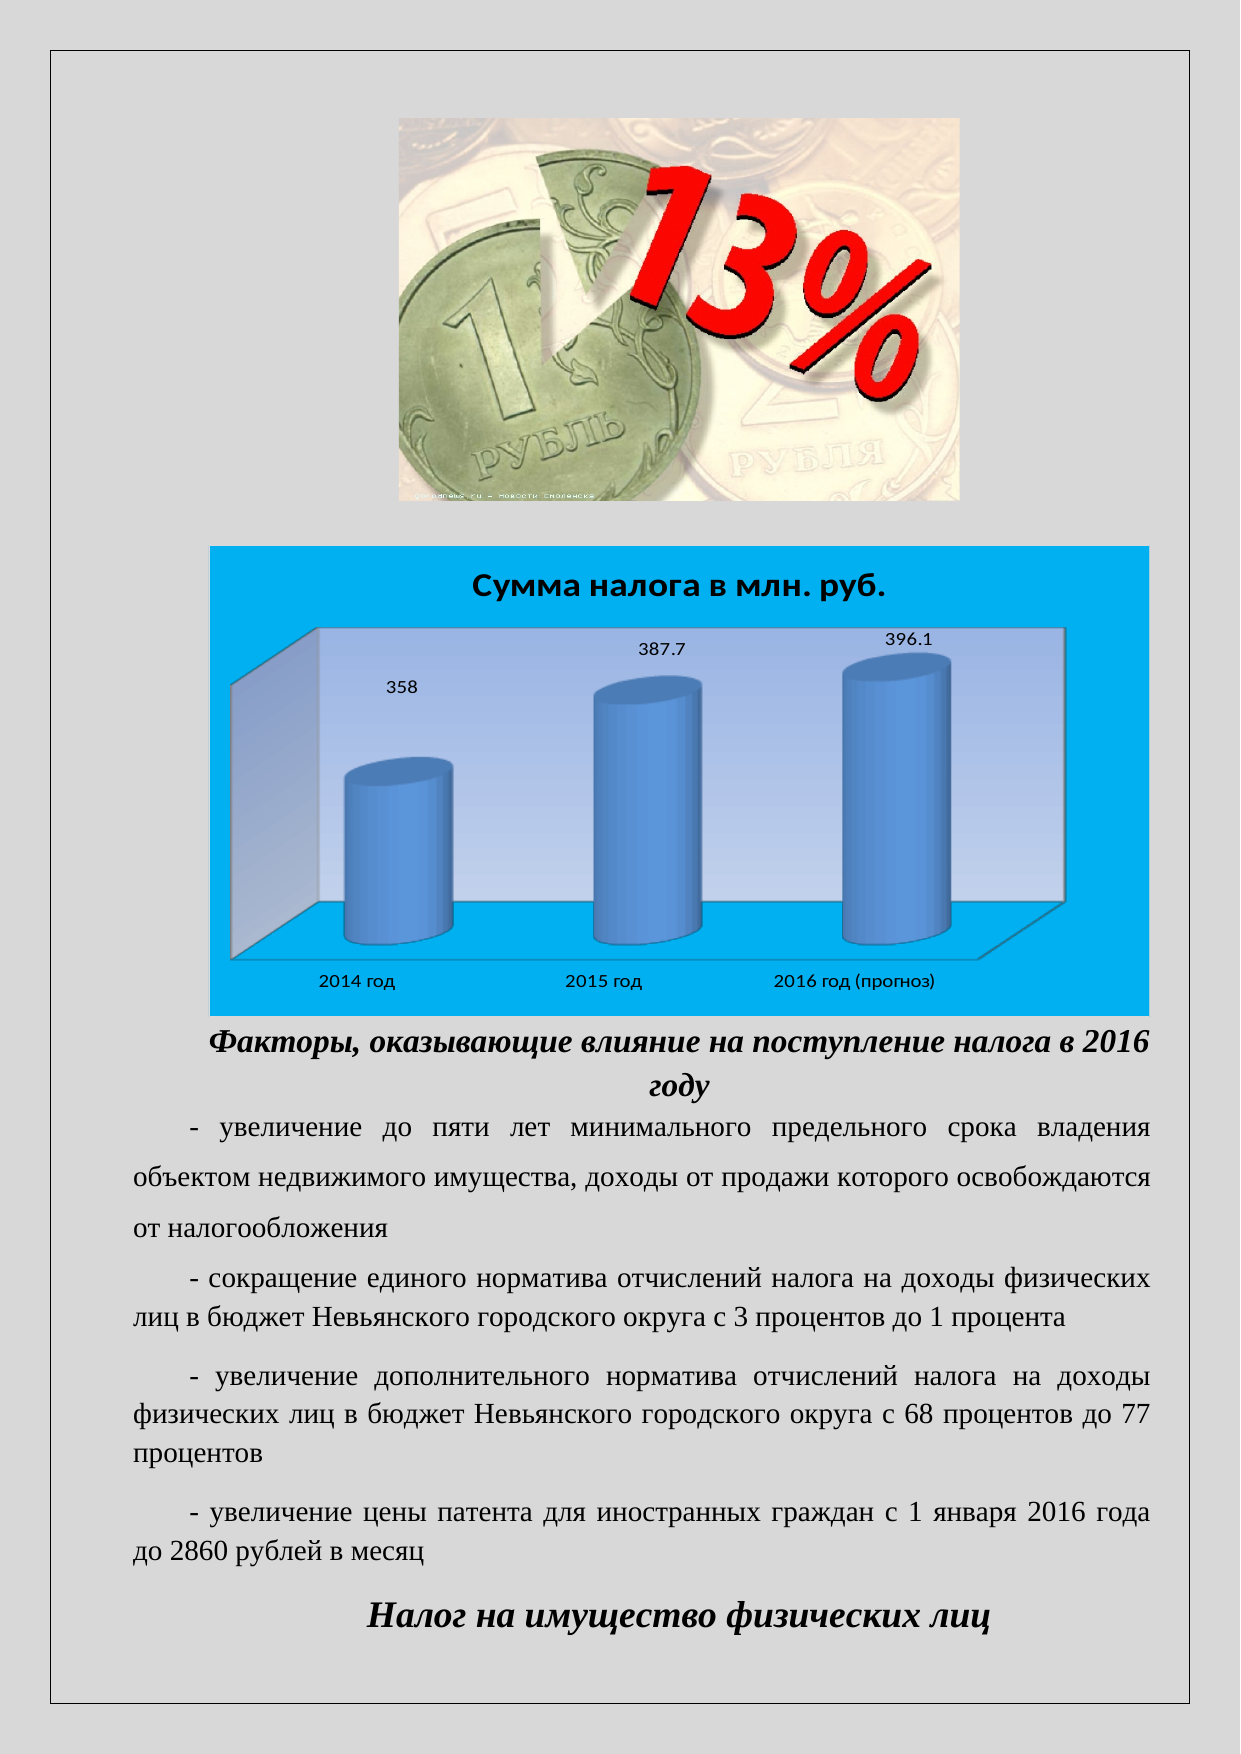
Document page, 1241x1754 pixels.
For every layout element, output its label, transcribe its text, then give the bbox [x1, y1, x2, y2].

text - сокращение единого норматива отчислений налога на доходы физических лиц в бюджет Невьянского городского округа с 3 процентов до 1 процента [133, 1260, 1152, 1332]
text - увеличение до пяти лет минимального предельного срока владения объектом недвижимого имущества, доходы от продажи которого освобождаются от налогообложения [133, 1109, 1152, 1243]
picture [398, 118, 960, 501]
text - увеличение цены патента для иностранных граждан с 1 января 2016 года до 2860 рублей в месяц [133, 1494, 1152, 1567]
text Факторы, оказывающие влияние на поступление налога в 2016 году [207, 1021, 1152, 1103]
text - увеличение дополнительного норматива отчислений налога на доходы физических лиц в бюджет Невьянского городского округа с 68 процентов до 77 процентов [133, 1358, 1152, 1469]
text Налог на имущество физических лиц [207, 1592, 1152, 1636]
